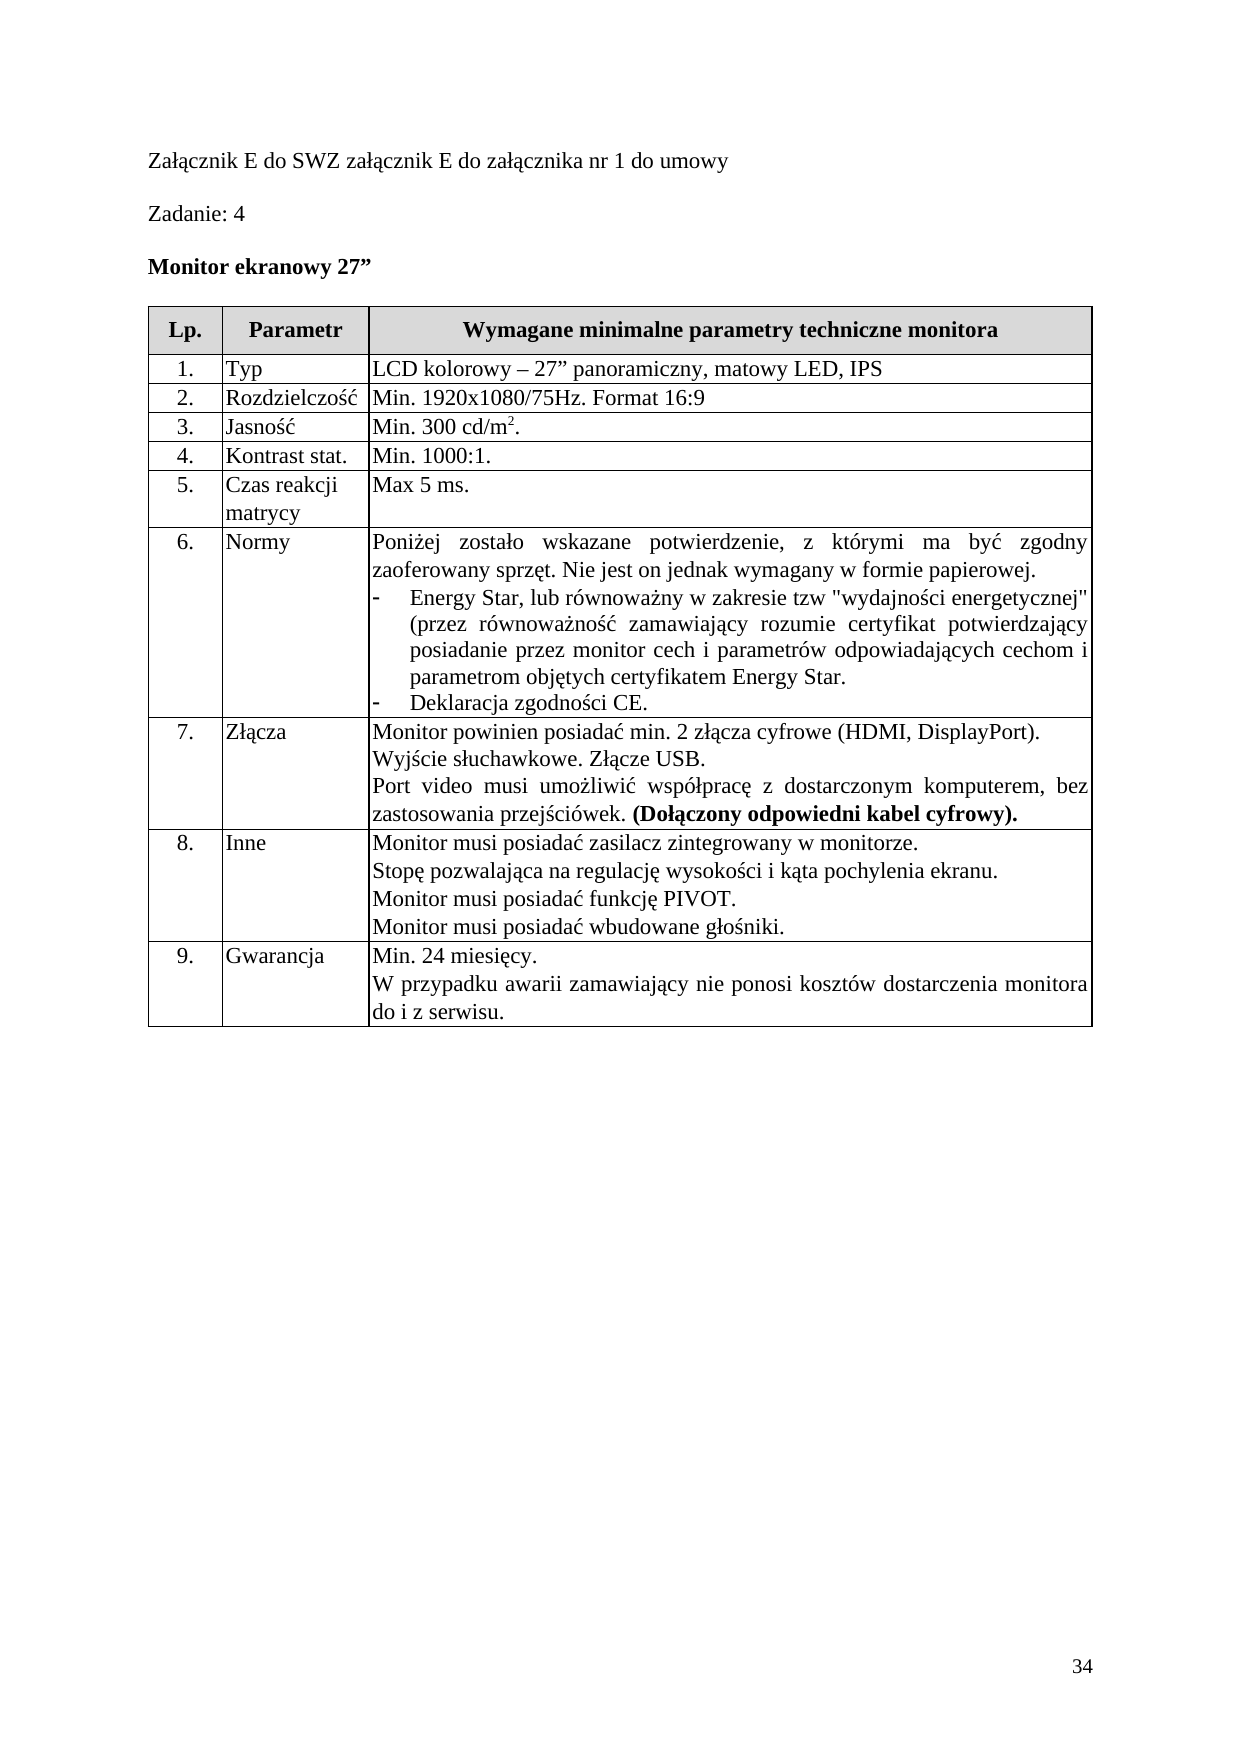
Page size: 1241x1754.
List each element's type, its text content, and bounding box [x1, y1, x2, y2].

text Monitor ekranowy 27” [148, 253, 1093, 279]
table_cell Typ [223, 355, 368, 383]
table_cell 7. [149, 718, 222, 828]
table_cell Min. 24 miesięcy. W przypadku awarii zamawiający nie ponosi kosztów dostarczenia monitora do i z serwisu. [370, 942, 1091, 1026]
table_cell 5. [149, 471, 222, 527]
table_cell Monitor musi posiadać zasilacz zintegrowany w monitorze. Stopę pozwalająca na regulację wysokości i kąta pochylenia ekranu. Monitor musi posiadać funkcję PIVOT. Monitor musi posiadać wbudowane głośniki. [370, 830, 1091, 941]
table_cell Jasność [223, 413, 368, 441]
table_cell Max 5 ms. [370, 471, 1091, 527]
table_cell Min. 300 cd/m2. [370, 413, 1091, 441]
table_header Parametr [223, 307, 368, 354]
table_cell Poniżej zostało wskazane potwierdzenie, z którymi ma być zgodny zaoferowany sprzęt. Nie jest on jednak wymagany w formie papierowej. Energy Star, lub równoważny w zakresie tzw "wydajności energetycznej" (przez równoważność zamawiający rozumie certyfikat potwierdzający posiadanie przez monitor cech i parametrów odpowiadających cechom i parametrom objętych certyfikatem Energy Star. Deklaracja zgodności CE. [370, 528, 1091, 717]
table_cell 6. [149, 528, 222, 717]
table_cell Złącza [223, 718, 368, 828]
table_cell Czas reakcji matrycy [223, 471, 368, 527]
table_cell 3. [149, 413, 222, 441]
table_cell Normy [223, 528, 368, 717]
table_cell 9. [149, 942, 222, 1026]
table_header Wymagane minimalne parametry techniczne monitora [370, 307, 1091, 354]
table_cell LCD kolorowy – 27” panoramiczny, matowy LED, IPS [370, 355, 1091, 383]
text Załącznik E do SWZ załącznik E do załącznika nr 1 do umowy [148, 148, 1093, 174]
text Zadanie: 4 [148, 200, 1093, 227]
table_cell 2. [149, 384, 222, 412]
table_cell 4. [149, 442, 222, 470]
table_cell 8. [149, 830, 222, 941]
table_cell 1. [149, 355, 222, 383]
table_cell Gwarancja [223, 942, 368, 1026]
table_cell Rozdzielczość [223, 384, 368, 412]
table_cell Kontrast stat. [223, 442, 368, 470]
table_header Lp. [149, 307, 222, 354]
table_cell Min. 1920x1080/75Hz. Format 16:9 [370, 384, 1091, 412]
table_cell Min. 1000:1. [370, 442, 1091, 470]
table_cell Inne [223, 830, 368, 941]
table_cell Monitor powinien posiadać min. 2 złącza cyfrowe (HDMI, DisplayPort). Wyjście słuchawkowe. Złącze USB. Port video musi umożliwić współpracę z dostarczonym komputerem, bez zastosowania przejściówek. (Dołączony odpowiedni kabel cyfrowy). [370, 718, 1091, 828]
